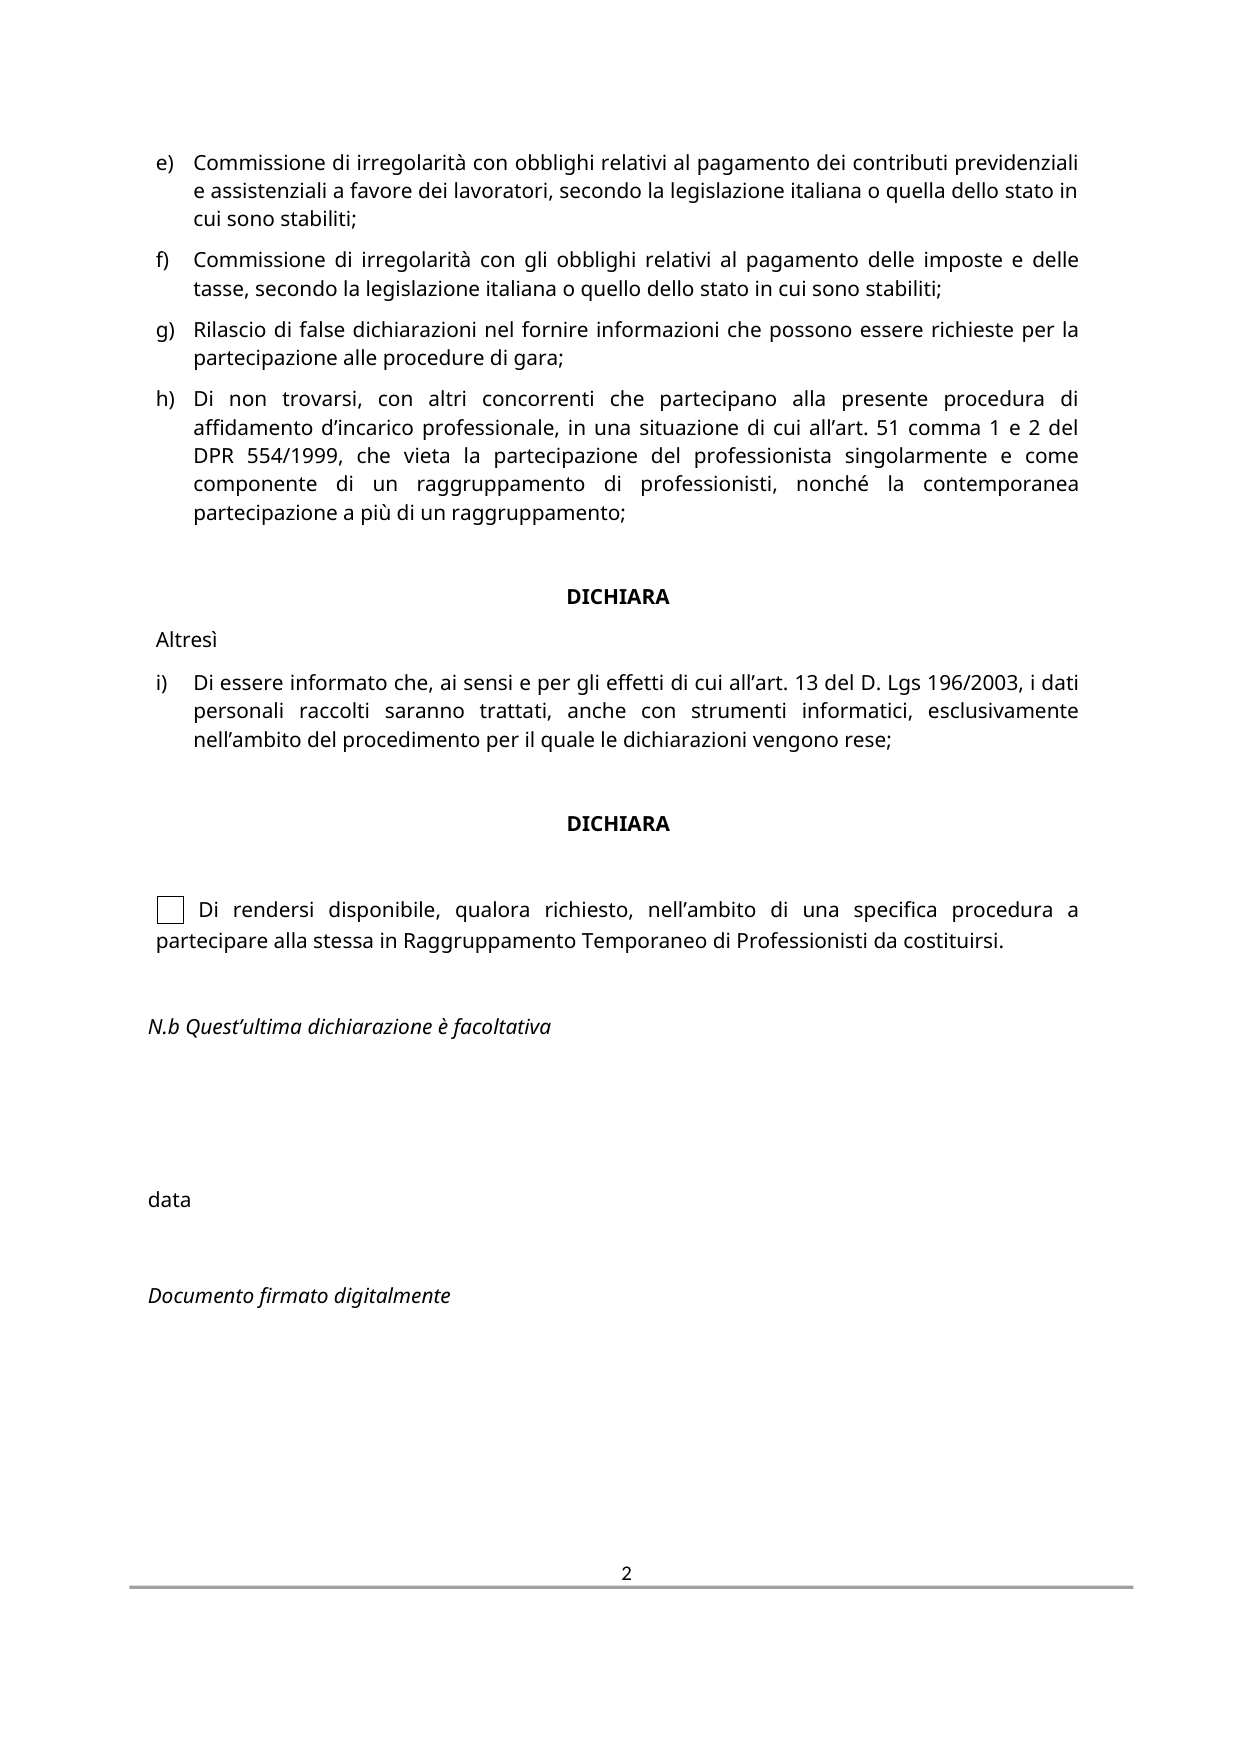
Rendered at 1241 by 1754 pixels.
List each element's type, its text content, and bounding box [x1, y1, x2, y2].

list Di non trovarsi, con altri concorrenti che partecipano alla presente procedura di affidamento d’incarico professionale, in una situazione di cui all’art. 51 comma 1 e 2 del DPR 554/1999, che vieta la partecipazione del professionista singolarmente e come componente di un raggruppamento di professionisti, nonché la contemporanea partecipazione a più di un raggruppamento; [156, 384, 1080, 526]
text N.b Quest’ultima dichiarazione è facoltativa [148, 1012, 1080, 1041]
text Altresì [156, 625, 1080, 653]
list Commissione di irregolarità con obblighi relativi al pagamento dei contributi previdenziali e assistenziali a favore dei lavoratori, secondo la legislazione italiana o quella dello stato in cui sono stabiliti; [156, 148, 1080, 233]
list Di essere informato che, ai sensi e per gli effetti di cui all’art. 13 del D. Lgs 196/2003, i dati personali raccolti saranno trattati, anche con strumenti informatici, esclusivamente nell’ambito del procedimento per il quale le dichiarazioni vengono rese; [156, 668, 1080, 753]
list Rilascio di false dichiarazioni nel fornire informazioni che possono essere richieste per la partecipazione alle procedure di gara; [156, 315, 1080, 372]
text Documento firmato digitalmente [148, 1282, 1080, 1310]
list Commissione di irregolarità con gli obblighi relativi al pagamento delle imposte e delle tasse, secondo la legislazione italiana o quello dello stato in cui sono stabiliti; [156, 245, 1080, 302]
text Di rendersi disponibile, qualora richiesto, nell’ambito di una specifica procedura a partecipare alla stessa in Raggruppamento Temporaneo di Professionisti da costituirsi. [156, 895, 1080, 954]
text DICHIARA [156, 582, 1080, 610]
text data [148, 1185, 1080, 1213]
text DICHIARA [156, 809, 1080, 838]
